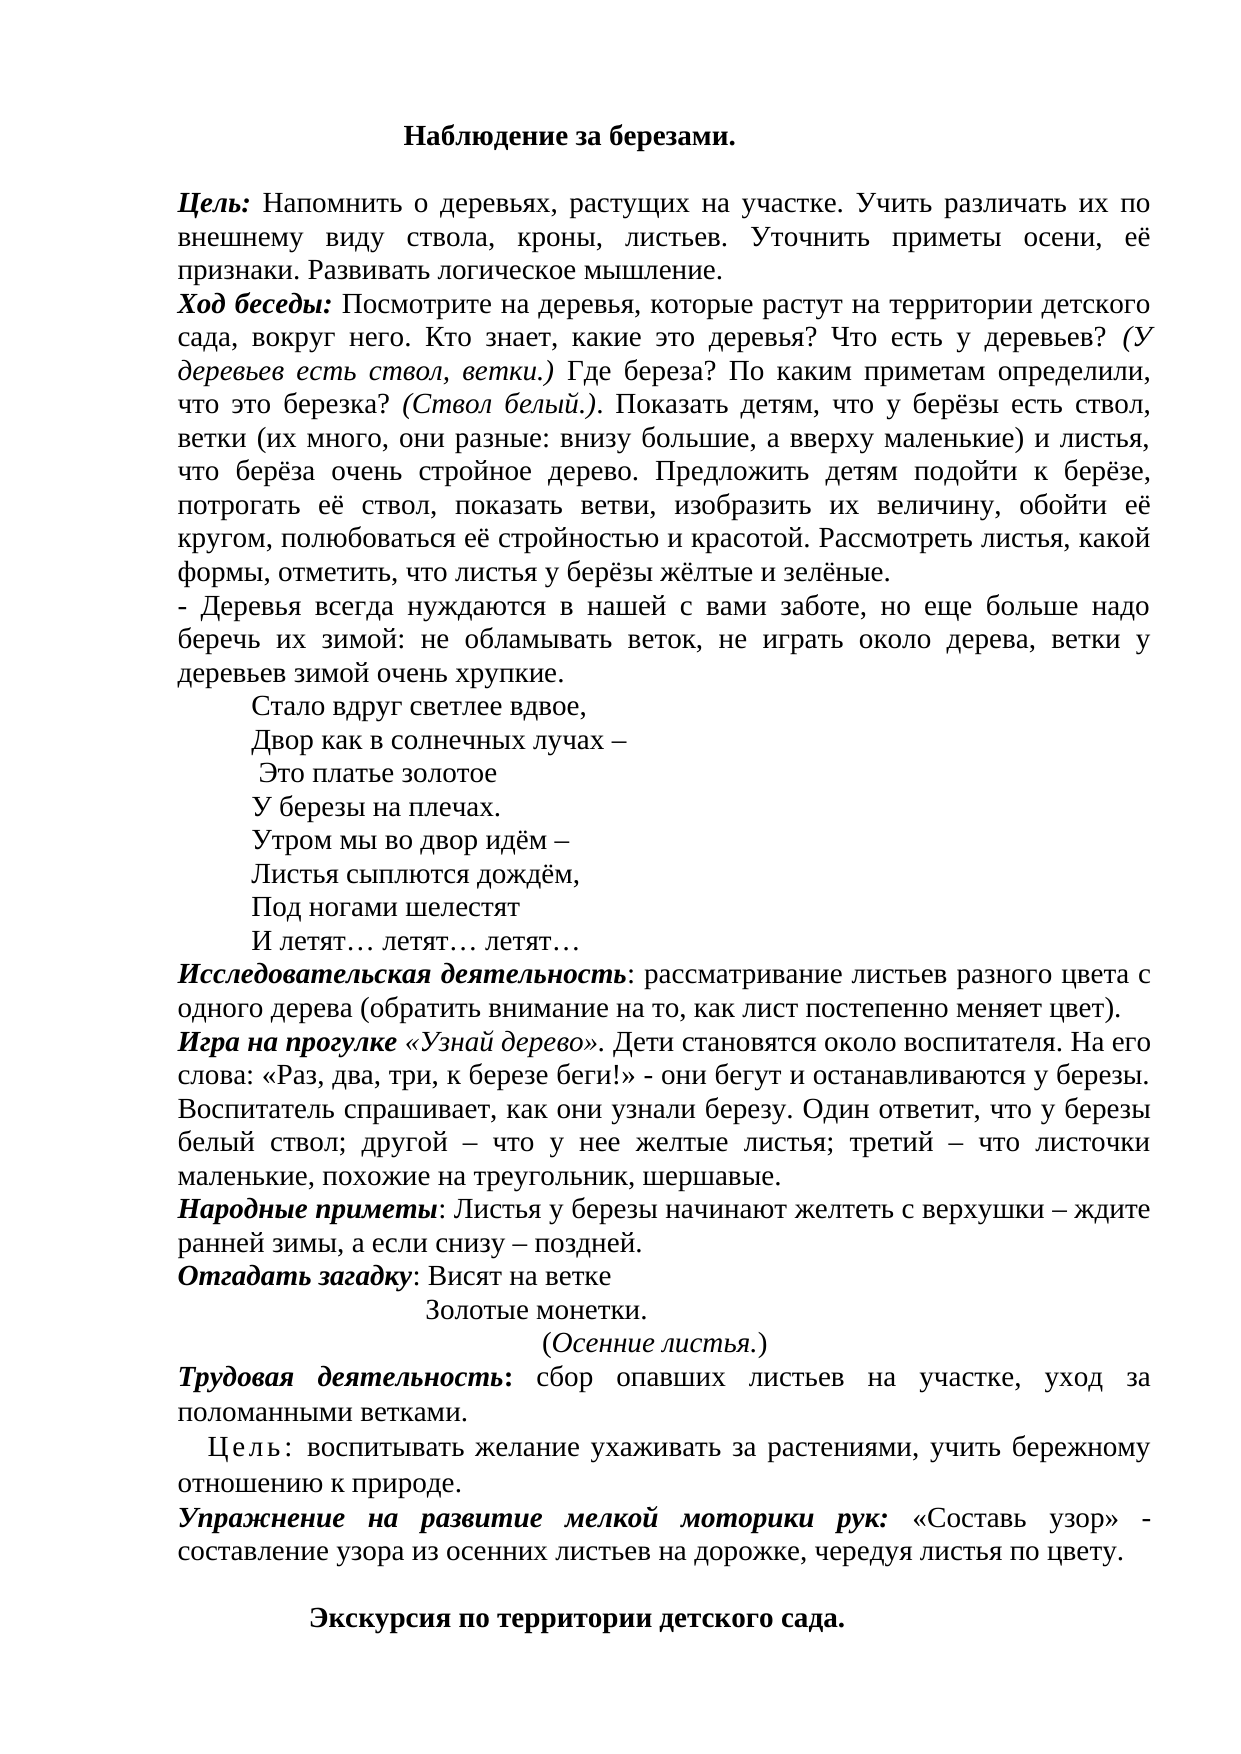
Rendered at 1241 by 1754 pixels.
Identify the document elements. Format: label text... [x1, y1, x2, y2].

text Листья сыплются дождём, [177, 856, 1152, 889]
text Это платье золотое [177, 755, 1152, 789]
text (Осенние листья.) [177, 1326, 1152, 1359]
text Под ногами шелестят [177, 889, 1152, 923]
text Упражнение на развитие мелкой моторики рук: «Составь узор» - составление узора из осенних листьев на дорожке, чередуя листья по цвету. [177, 1500, 1152, 1567]
text И летят… летят… летят… [177, 923, 1152, 957]
text Стало вдруг светлее вдвое, [177, 688, 1152, 722]
text Цель: воспитывать желание ухаживать за растениями, учить бережному отношению к природе. [177, 1429, 1152, 1498]
text Двор как в солнечных лучах – [177, 722, 1152, 755]
text Ход беседы: Посмотрите на деревья, которые растут на территории детского сада, вокруг него. Кто знает, какие это деревья? Что есть у деревьев? (У деревьев есть ствол, ветки.) Где береза? По каким приметам определили, что это березка? (Ствол белый.). Показать детям, что у берёзы есть ствол, ветки (их много, они разные: внизу большие, а вверху маленькие) и листья, что берёза очень стройное дерево. Предложить детям подойти к берёзе, потрогать её ствол, показать ветви, изобразить их величину, обойти её кругом, полюбоваться её стройностью и красотой. Рассмотреть листья, какой формы, отметить, что листья у берёзы жёлтые и зелёные. [177, 286, 1152, 588]
text Игра на прогулке «Узнай дерево». Дети становятся около воспитателя. На его слова: «Раз, два, три, к березе беги!» - они бегут и останавливаются у березы. Воспитатель спрашивает, как они узнали березу. Один ответит, что у березы белый ствол; другой – что у нее желтые листья; третий – что листочки маленькие, похожие на треугольник, шершавые. [177, 1024, 1152, 1191]
text Отгадать загадку: Висят на ветке [177, 1258, 1152, 1292]
text Золотые монетки. [177, 1292, 1152, 1326]
text Утром мы во двор идём – [177, 822, 1152, 856]
text Исследовательская деятельность: рассматривание листьев разного цвета с одного дерева (обратить внимание на то, как лист постепенно меняет цвет). [177, 957, 1152, 1024]
text У березы на плечах. [177, 789, 1152, 822]
text Экскурсия по территории детского сада. [177, 1601, 1152, 1634]
text - Деревья всегда нуждаются в нашей с вами заботе, но еще больше надо беречь их зимой: не обламывать веток, не играть около дерева, ветки у деревьев зимой очень хрупкие. [177, 588, 1152, 688]
text Цель: Напомнить о деревьях, растущих на участке. Учить различать их по внешнему виду ствола, кроны, листьев. Уточнить приметы осени, её признаки. Развивать логическое мышление. [177, 185, 1152, 286]
text Наблюдение за березами. [177, 118, 1152, 152]
text Народные приметы: Листья у березы начинают желтеть с верхушки – ждите ранней зимы, а если снизу – поздней. [177, 1191, 1152, 1258]
text Трудовая деятельность: сбор опавших листьев на участке, уход за поломанными ветками. [177, 1359, 1152, 1428]
